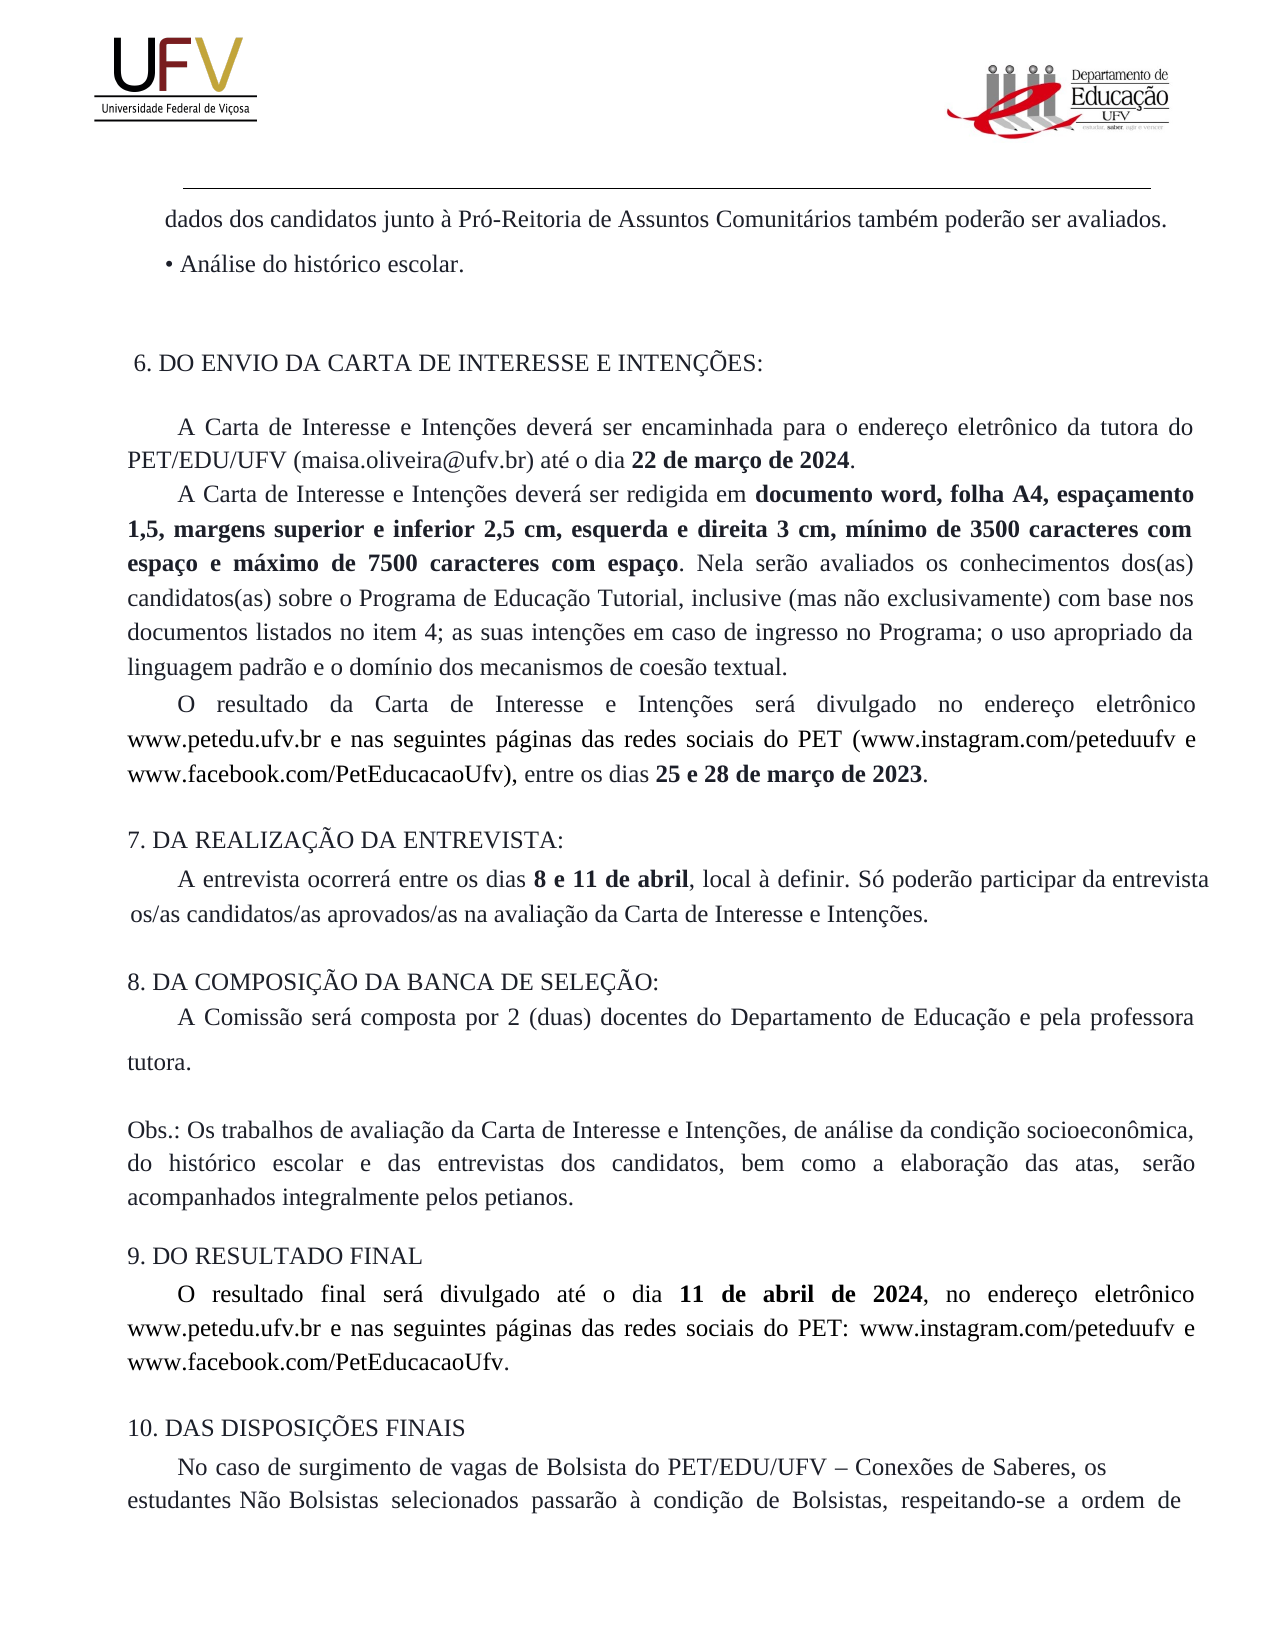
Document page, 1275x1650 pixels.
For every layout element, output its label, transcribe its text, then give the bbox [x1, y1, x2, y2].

picture [94, 18, 257, 141]
list DA COMPOSIÇÃO DA BANCA DE SELEÇÃO: [127, 967, 1221, 996]
text dados dos candidatos junto à Pró-Reitoria de Assuntos Comunitários também poderão ser avaliados. [164, 204, 1221, 232]
text No caso de surgimento de vagas de Bolsista do PET/EDU/UFV – Conexões de Saberes, os estudantes Não Bolsistas selecionados passarão à condição de Bolsistas, respeitando-se a ordem de [127, 1452, 1194, 1514]
list DAS DISPOSIÇÕES FINAIS [127, 1413, 1221, 1442]
text A Comissão será composta por 2 (duas) docentes do Departamento de Educação e pela professora tutora. [127, 1002, 1195, 1076]
text A entrevista ocorrerá entre os dias 8 e 11 de abril, local à definir. Só poderão participar da entrevista os/as candidatos/as aprovados/as na avaliação da Carta de Interesse e Intenções. [130, 864, 1211, 928]
list DA REALIZAÇÃO DA ENTREVISTA: [127, 825, 1221, 854]
text O resultado final será divulgado até o dia 11 de abril de 2024, no endereço eletrônico www.petedu.ufv.br e nas seguintes páginas das redes sociais do PET: www.instagram.com/peteduufv e www.facebook.com/PetEducacaoUfv. [127, 1279, 1195, 1376]
text A Carta de Interesse e Intenções deverá ser redigida em documento word, folha A4, espaçamento 1,5, margens superior e inferior 2,5 cm, esquerda e direita 3 cm, mínimo de 3500 caracteres com espaço e máximo de 7500 caracteres com espaço. Nela serão avaliados os conhecimentos dos(as) candidatos(as) sobre o Programa de Educação Tutorial, inclusive (mas não exclusivamente) com base nos documentos listados no item 4; as suas intenções em caso de ingresso no Programa; o uso apropriado da linguagem padrão e o domínio dos mecanismos de coesão textual. [127, 479, 1194, 681]
text Obs.: Os trabalhos de avaliação da Carta de Interesse e Intenções, de análise da condição socioeconômica, do histórico escolar e das entrevistas dos candidatos, bem como a elaboração das atas, serão acompanhados integralmente pelos petianos. [127, 1115, 1196, 1211]
text A Carta de Interesse e Intenções deverá ser encaminhada para o endereço eletrônico da tutora do PET/EDU/UFV (maisa.oliveira@ufv.br) até o dia 22 de março de 2024. [127, 412, 1194, 474]
picture [944, 61, 1173, 143]
list DO ENVIO DA CARTA DE INTERESSE E INTENÇÕES: [133, 348, 1221, 377]
list Análise do histórico escolar. [164, 249, 1221, 277]
text O resultado da Carta de Interesse e Intenções será divulgado no endereço eletrônico www.petedu.ufv.br e nas seguintes páginas das redes sociais do PET (www.instagram.com/peteduufv e www.facebook.com/PetEducacaoUfv), entre os dias 25 e 28 de março de 2023. [127, 689, 1196, 788]
list DO RESULTADO FINAL [127, 1241, 1221, 1270]
